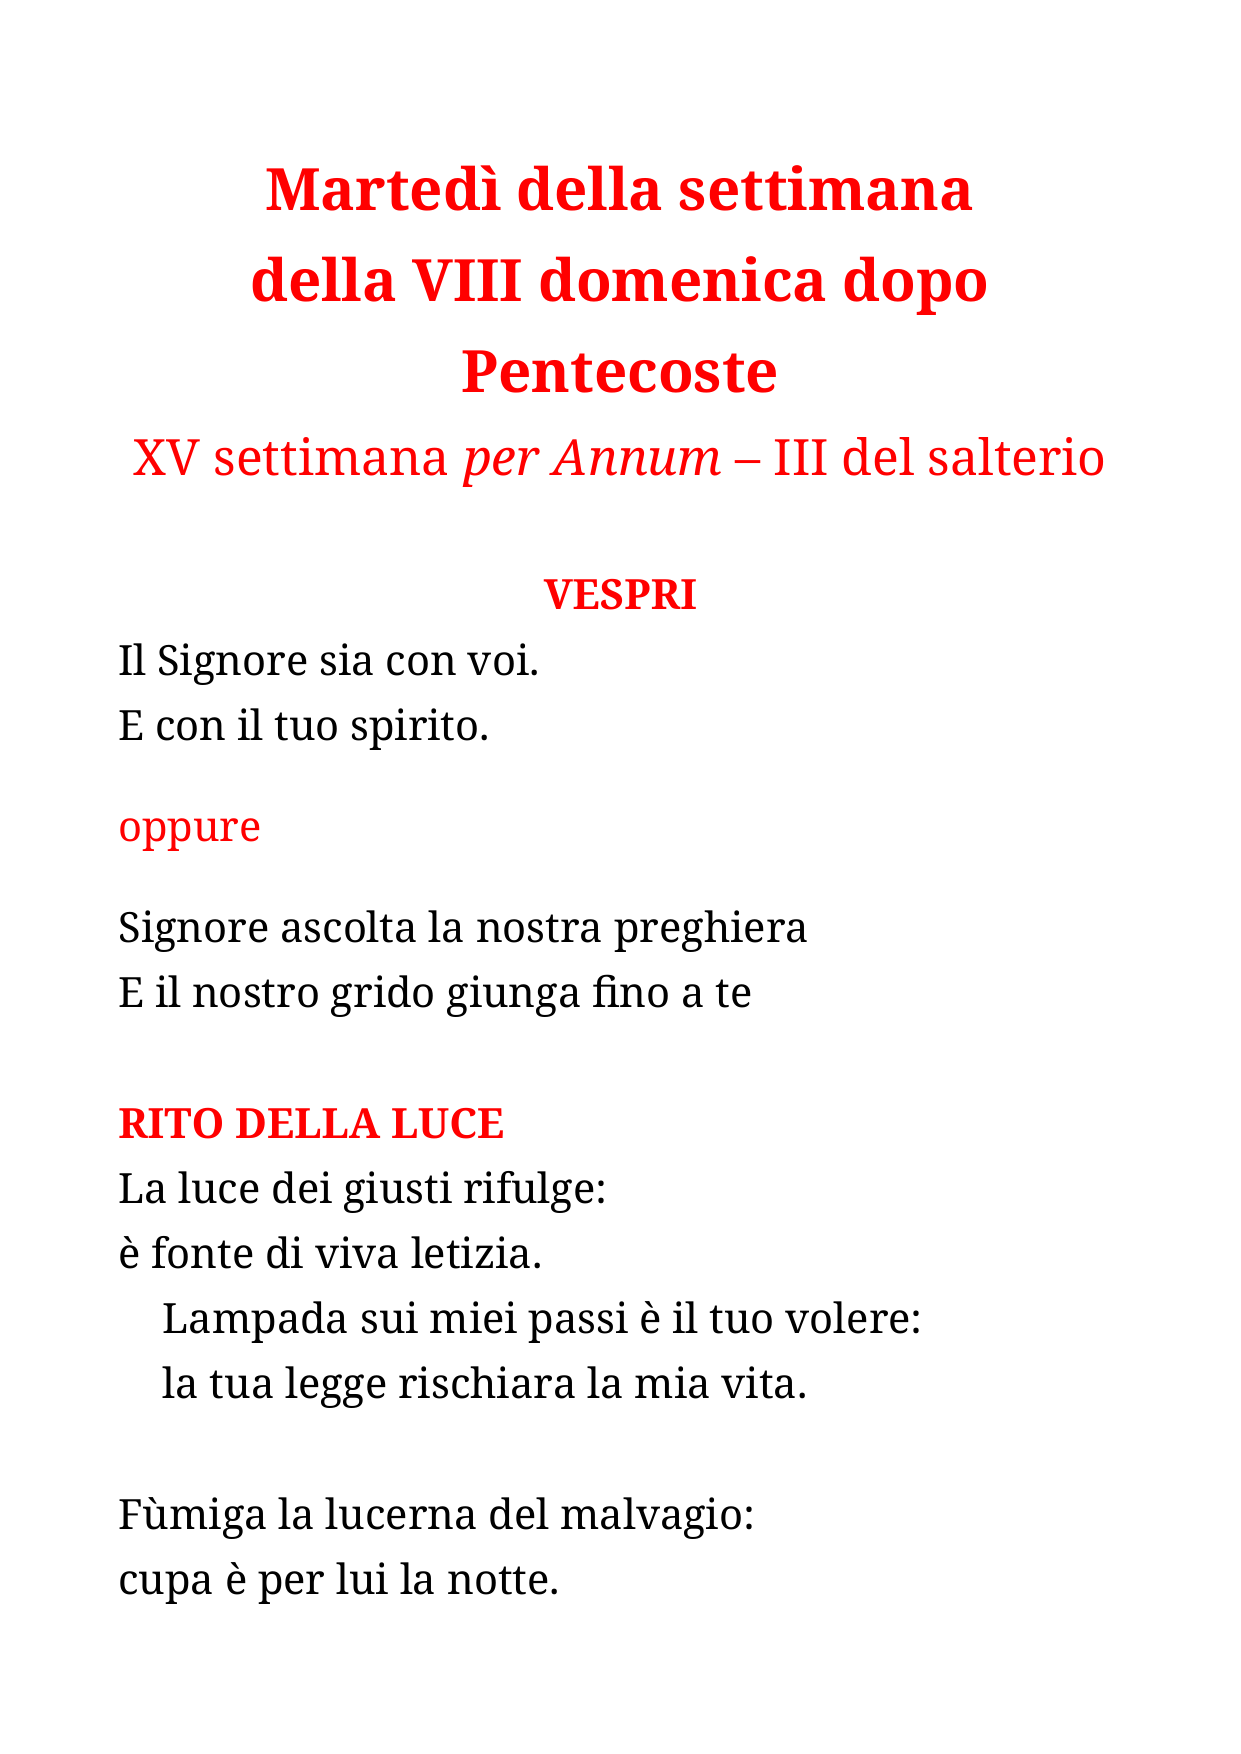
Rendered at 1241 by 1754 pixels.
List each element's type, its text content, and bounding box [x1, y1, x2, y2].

text RITO DELLA LUCE [118, 1093, 1122, 1150]
text Fùmiga la lucerna del malvagio: [118, 1485, 1122, 1542]
text oppure [118, 797, 1122, 853]
text cupa è per lui la notte. [118, 1550, 1122, 1607]
text Martedì della settimana [118, 148, 1122, 227]
text La luce dei giusti rifulge: [118, 1159, 1122, 1216]
text E con il tuo spirito. [118, 696, 1122, 752]
text Signore ascolta la nostra preghiera [118, 898, 1122, 955]
text la tua legge rischiara la mia vita. [118, 1354, 1122, 1411]
text Il Signore sia con voi. [118, 630, 1122, 687]
text XV settimana per Annum – III del salterio [118, 422, 1122, 490]
text E il nostro grido giunga fino a te [118, 963, 1122, 1020]
text VESPRI [118, 565, 1122, 622]
text della VIII domenica dopo Pentecoste [118, 239, 1122, 410]
text è fonte di viva letizia. [118, 1224, 1122, 1281]
text Lampada sui miei passi è il tuo volere: [118, 1289, 1122, 1346]
